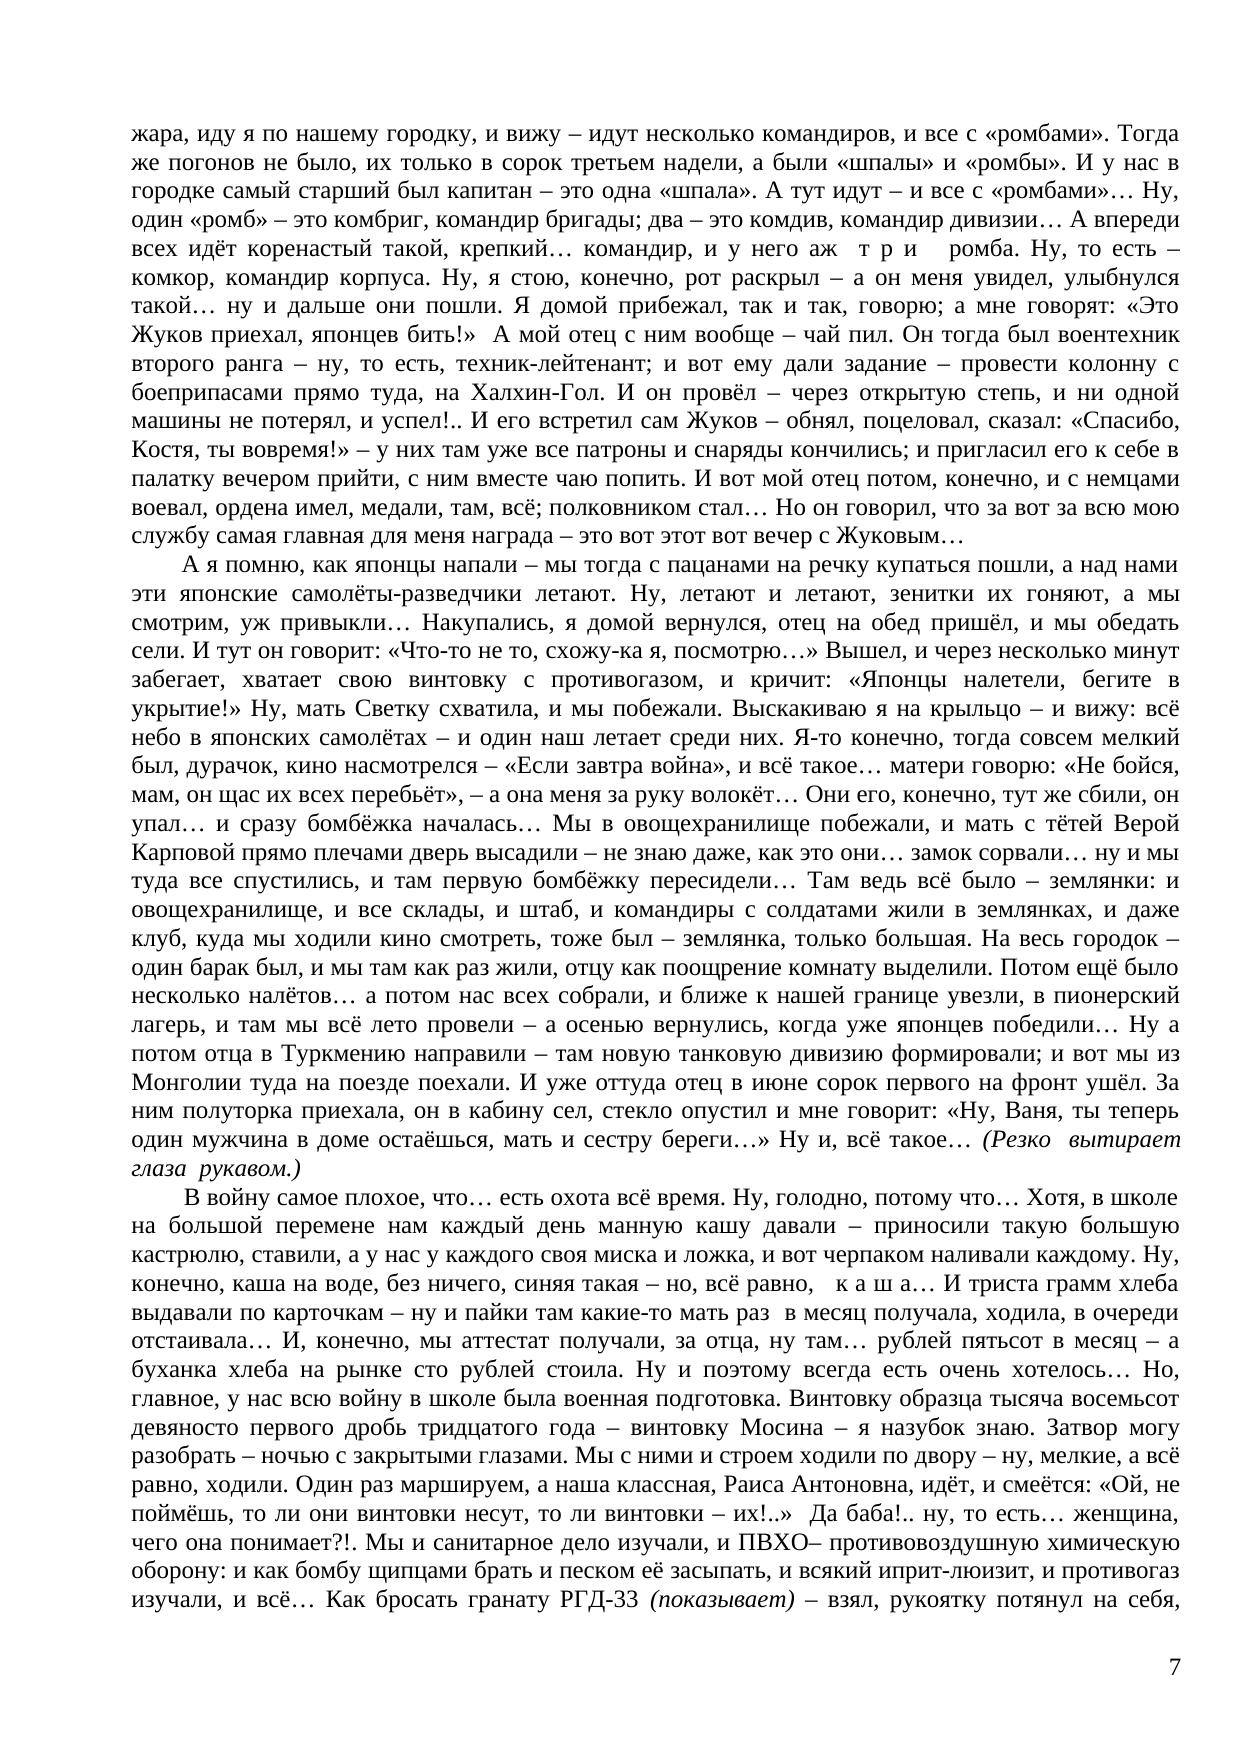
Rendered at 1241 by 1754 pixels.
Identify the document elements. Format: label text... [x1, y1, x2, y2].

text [131, 118, 1181, 549]
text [131, 1182, 1181, 1613]
text А я помню, как японцы напали – мы тогда с пацанами на речку купаться пошли, а над нами эти японские самолёты-разведчики летают. Ну, летают и летают, зенитки их гоняют, а мы смотрим, уж привыкли… Накупались, я домой вернулся, отец на обед пришёл, и мы обедать сели. И тут он говорит: «Что-то не то, схожу-ка я, посмотрю…» Вышел, и через несколько минут забегает, хватает свою винтовку с противогазом, и кричит: «Японцы налетели, бегите в укрытие!» Ну, мать Светку схватила, и мы побежали. Выскакиваю я на крыльцо – и вижу: всё небо в японских самолётах – и один наш летает среди них. Я-то конечно, тогда совсем мелкий был, дурачок, кино насмотрелся – «Если завтра война», и всё такое… матери говорю: «Не бойся, мам, он щас их всех перебьёт», – а она меня за руку волокёт… Они его, конечно, тут же сбили, он упал… и сразу бомбёжка началась… Мы в овощехранилище побежали, и мать с тётей Верой Карповой прямо плечами дверь высадили – не знаю даже, как это они… замок сорвали… ну и мы туда все спустились, и там первую бомбёжку пересидели… Там ведь всё было – землянки: и овощехранилище, и все склады, и штаб, и командиры с солдатами жили в землянках, и даже клуб, куда мы ходили кино смотреть, тоже был – землянка, только большая. На весь городок – один барак был, и мы там как раз жили, отцу как поощрение комнату выделили. Потом ещё было несколько налётов… а потом нас всех собрали, и ближе к нашей границе увезли, в пионерский лагерь, и там мы всё лето провели – а осенью вернулись, когда уже японцев победили… Ну а потом отца в Туркмению направили – там новую танковую дивизию формировали; и вот мы из Монголии туда на поезде поехали. И уже оттуда отец в июне сорок первого на фронт ушёл. За ним полуторка приехала, он в кабину сел, стекло опустил и мне говорит: «Ну, Ваня, ты теперь один мужчина в доме остаёшься, мать и сестру береги…» Ну и, всё такое… (Резко вытирает глаза рукавом.) [131, 549, 1181, 1182]
